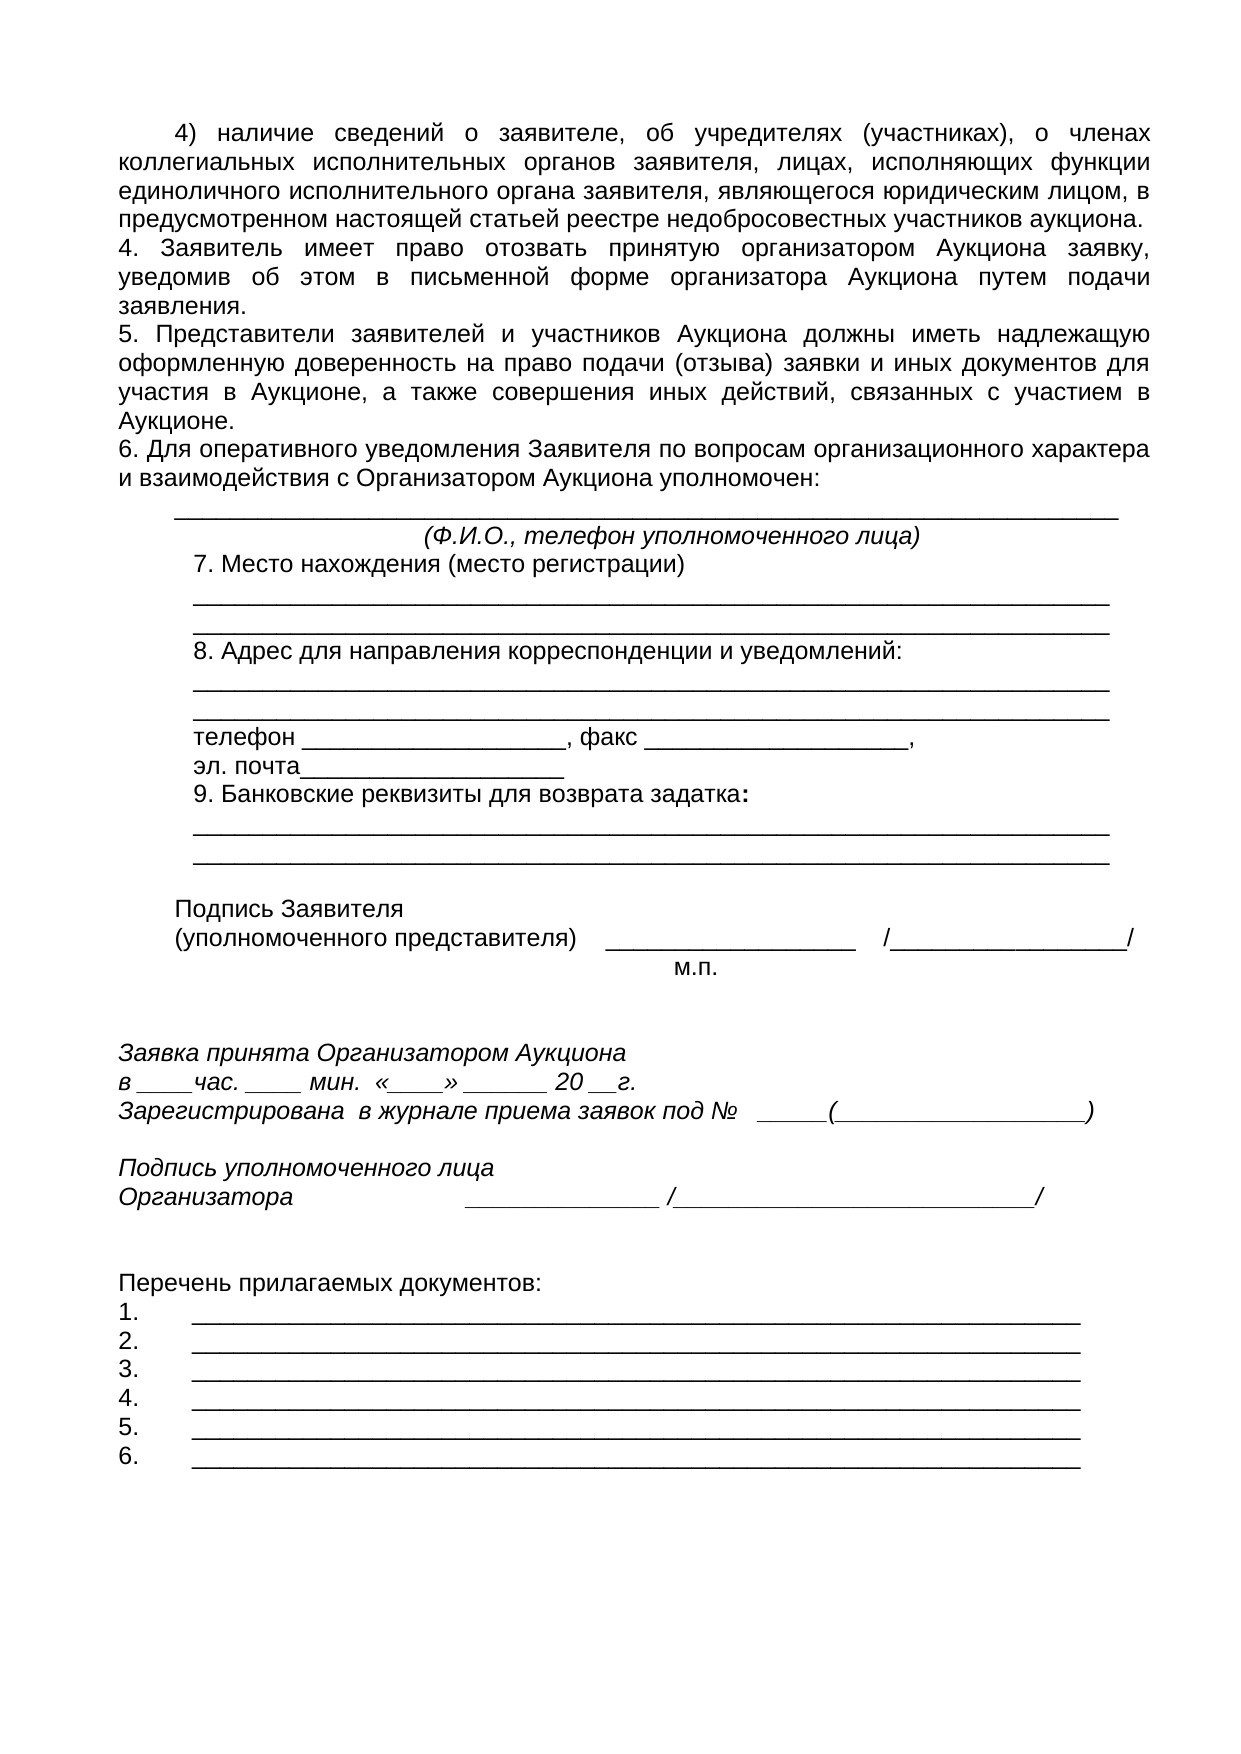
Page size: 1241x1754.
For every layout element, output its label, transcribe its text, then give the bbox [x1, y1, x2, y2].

text __________________________________________________________________ [118, 664, 1152, 693]
text 4) наличие сведений о заявителе, об учредителях (участниках), о членах коллегиальных исполнительных органов заявителя, лицах, исполняющих функции единоличного исполнительного органа заявителя, являющегося юридическим лицом, в предусмотренном настоящей статьей реестре недобросовестных участников аукциона. [118, 118, 1152, 233]
text (Ф.И.О., телефон уполномоченного лица) [118, 521, 1152, 549]
text 7. Место нахождения (место регистрации) [118, 549, 1152, 578]
text в ____час. ____ мин. «____» ______ 20 __г. [118, 1067, 1152, 1096]
text Подпись Заявителя [118, 894, 1152, 923]
text 4. Заявитель имеет право отозвать принятую организатором Аукциона заявку, уведомив об этом в письменной форме организатора Аукциона путем подачи заявления. [118, 233, 1152, 319]
list ________________________________________________________________ [118, 1297, 1152, 1326]
text 6. Для оперативного уведомления Заявителя по вопросам организационного характера и взаимодействия с Организатором Аукциона уполномочен: [118, 434, 1152, 492]
text __________________________________________________________________ [118, 578, 1152, 607]
text __________________________________________________________________ [118, 693, 1152, 722]
list ________________________________________________________________ [118, 1326, 1152, 1354]
text Перечень прилагаемых документов: [118, 1268, 1152, 1297]
list ________________________________________________________________ [118, 1383, 1152, 1412]
text Подпись уполномоченного лица [118, 1153, 1152, 1182]
list ________________________________________________________________ [118, 1412, 1152, 1441]
text __________________________________________________________________ [118, 607, 1152, 636]
text ____________________________________________________________________ [118, 492, 1152, 521]
text __________________________________________________________________ [118, 837, 1152, 866]
text 9. Банковские реквизиты для возврата задатка: [118, 779, 1152, 808]
text 8. Адрес для направления корреспонденции и уведомлений: [118, 636, 1152, 664]
text м.п. [118, 952, 1152, 981]
text Заявка принята Организатором Аукциона [118, 1038, 1152, 1067]
text __________________________________________________________________ [118, 808, 1152, 837]
list ________________________________________________________________ [118, 1441, 1152, 1469]
text Зарегистрирована в журнале приема заявок под № _____(__________________) [118, 1096, 1152, 1124]
text 5. Представители заявителей и участников Аукциона должны иметь надлежащую оформленную доверенность на право подачи (отзыва) заявки и иных документов для участия в Аукционе, а также совершения иных действий, связанных с участием в Аукционе. [118, 319, 1152, 434]
text эл. почта___________________ [118, 751, 1152, 779]
text Организатора ______________ /__________________________/ [118, 1182, 1152, 1211]
text телефон ___________________, факс ___________________, [118, 722, 1152, 751]
text (уполномоченного представителя) __________________ /_________________/ [118, 923, 1152, 952]
list ________________________________________________________________ [118, 1354, 1152, 1383]
